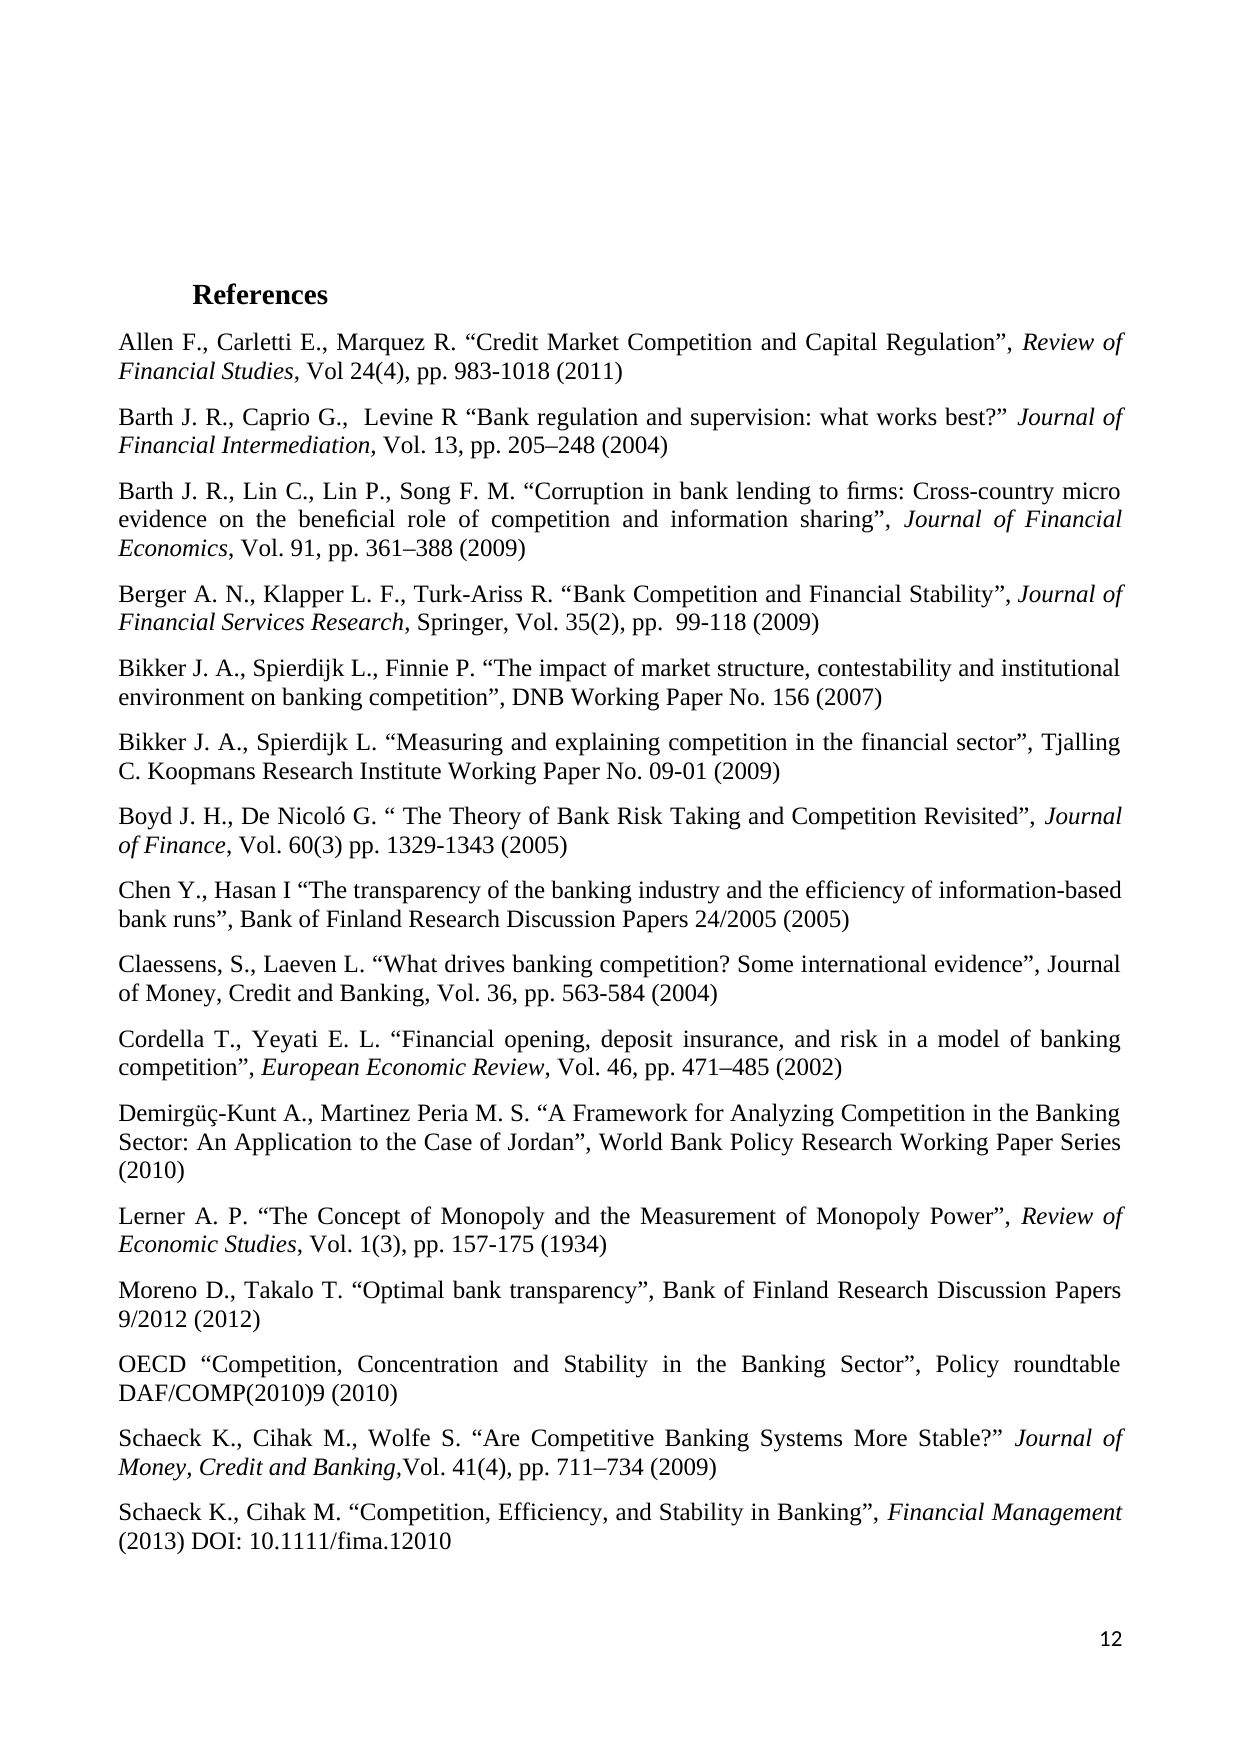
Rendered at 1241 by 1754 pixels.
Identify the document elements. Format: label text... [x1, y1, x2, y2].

text Schaeck K., Cihak M. “Competition, Efficiency, and Stability in Banking”, Financial Management (2013) DOI: 10.1111/fima.12010 [118, 1497, 1122, 1555]
text Lerner A. P. “The Concept of Monopoly and the Measurement of Monopoly Power”, Review of Economic Studies, Vol. 1(3), pp. 157-175 (1934) [118, 1201, 1122, 1258]
text Bikker J. A., Spierdijk L. “Measuring and explaining competition in the financial sector”, Tjalling C. Koopmans Research Institute Working Paper No. 09-01 (2009) [118, 727, 1122, 784]
text Demirgüç-Kunt A., Martinez Peria M. S. “A Framework for Analyzing Competition in the Banking Sector: An Application to the Case of Jordan”, World Bank Policy Research Working Paper Series (2010) [118, 1098, 1122, 1184]
text References [118, 277, 1122, 311]
text Claessens, S., Laeven L. “What drives banking competition? Some international evidence”, Journal of Money, Credit and Banking, Vol. 36, pp. 563-584 (2004) [118, 949, 1122, 1007]
text Barth J. R., Lin C., Lin P., Song F. M. “Corruption in bank lending to ﬁrms: Cross-country micro evidence on the beneﬁcial role of competition and information sharing”, Journal of Financial Economics, Vol. 91, pp. 361–388 (2009) [118, 476, 1122, 562]
text Allen F., Carletti E., Marquez R. “Credit Market Competition and Capital Regulation”, Review of Financial Studies, Vol 24(4), pp. 983-1018 (2011) [118, 327, 1122, 385]
text Barth J. R., Caprio G., Levine R “Bank regulation and supervision: what works best?” Journal of Financial Intermediation, Vol. 13, pp. 205–248 (2004) [118, 402, 1122, 459]
text Chen Y., Hasan I “The transparency of the banking industry and the efficiency of information-based bank runs”, Bank of Finland Research Discussion Papers 24/2005 (2005) [118, 875, 1122, 933]
text Boyd J. H., De Nicoló G. “ The Theory of Bank Risk Taking and Competition Revisited”, Journal of Finance, Vol. 60(3) pp. 1329-1343 (2005) [118, 801, 1122, 859]
text Schaeck K., Cihak M., Wolfe S. “Are Competitive Banking Systems More Stable?” Journal of Money, Credit and Banking,Vol. 41(4), pp. 711–734 (2009) [118, 1423, 1122, 1481]
text Berger A. N., Klapper L. F., Turk-Ariss R. “Bank Competition and Financial Stability”, Journal of Financial Services Research, Springer, Vol. 35(2), pp. 99-118 (2009) [118, 579, 1122, 636]
text Cordella T., Yeyati E. L. “Financial opening, deposit insurance, and risk in a model of banking competition”, European Economic Review, Vol. 46, pp. 471–485 (2002) [118, 1024, 1122, 1081]
text Moreno D., Takalo T. “Optimal bank transparency”, Bank of Finland Research Discussion Papers 9/2012 (2012) [118, 1275, 1122, 1332]
text OECD “Competition, Concentration and Stability in the Banking Sector”, Policy roundtable DAF/COMP(2010)9 (2010) [118, 1349, 1122, 1407]
text Bikker J. A., Spierdijk L., Finnie P. “The impact of market structure, contestability and institutional environment on banking competition”, DNB Working Paper No. 156 (2007) [118, 653, 1122, 710]
